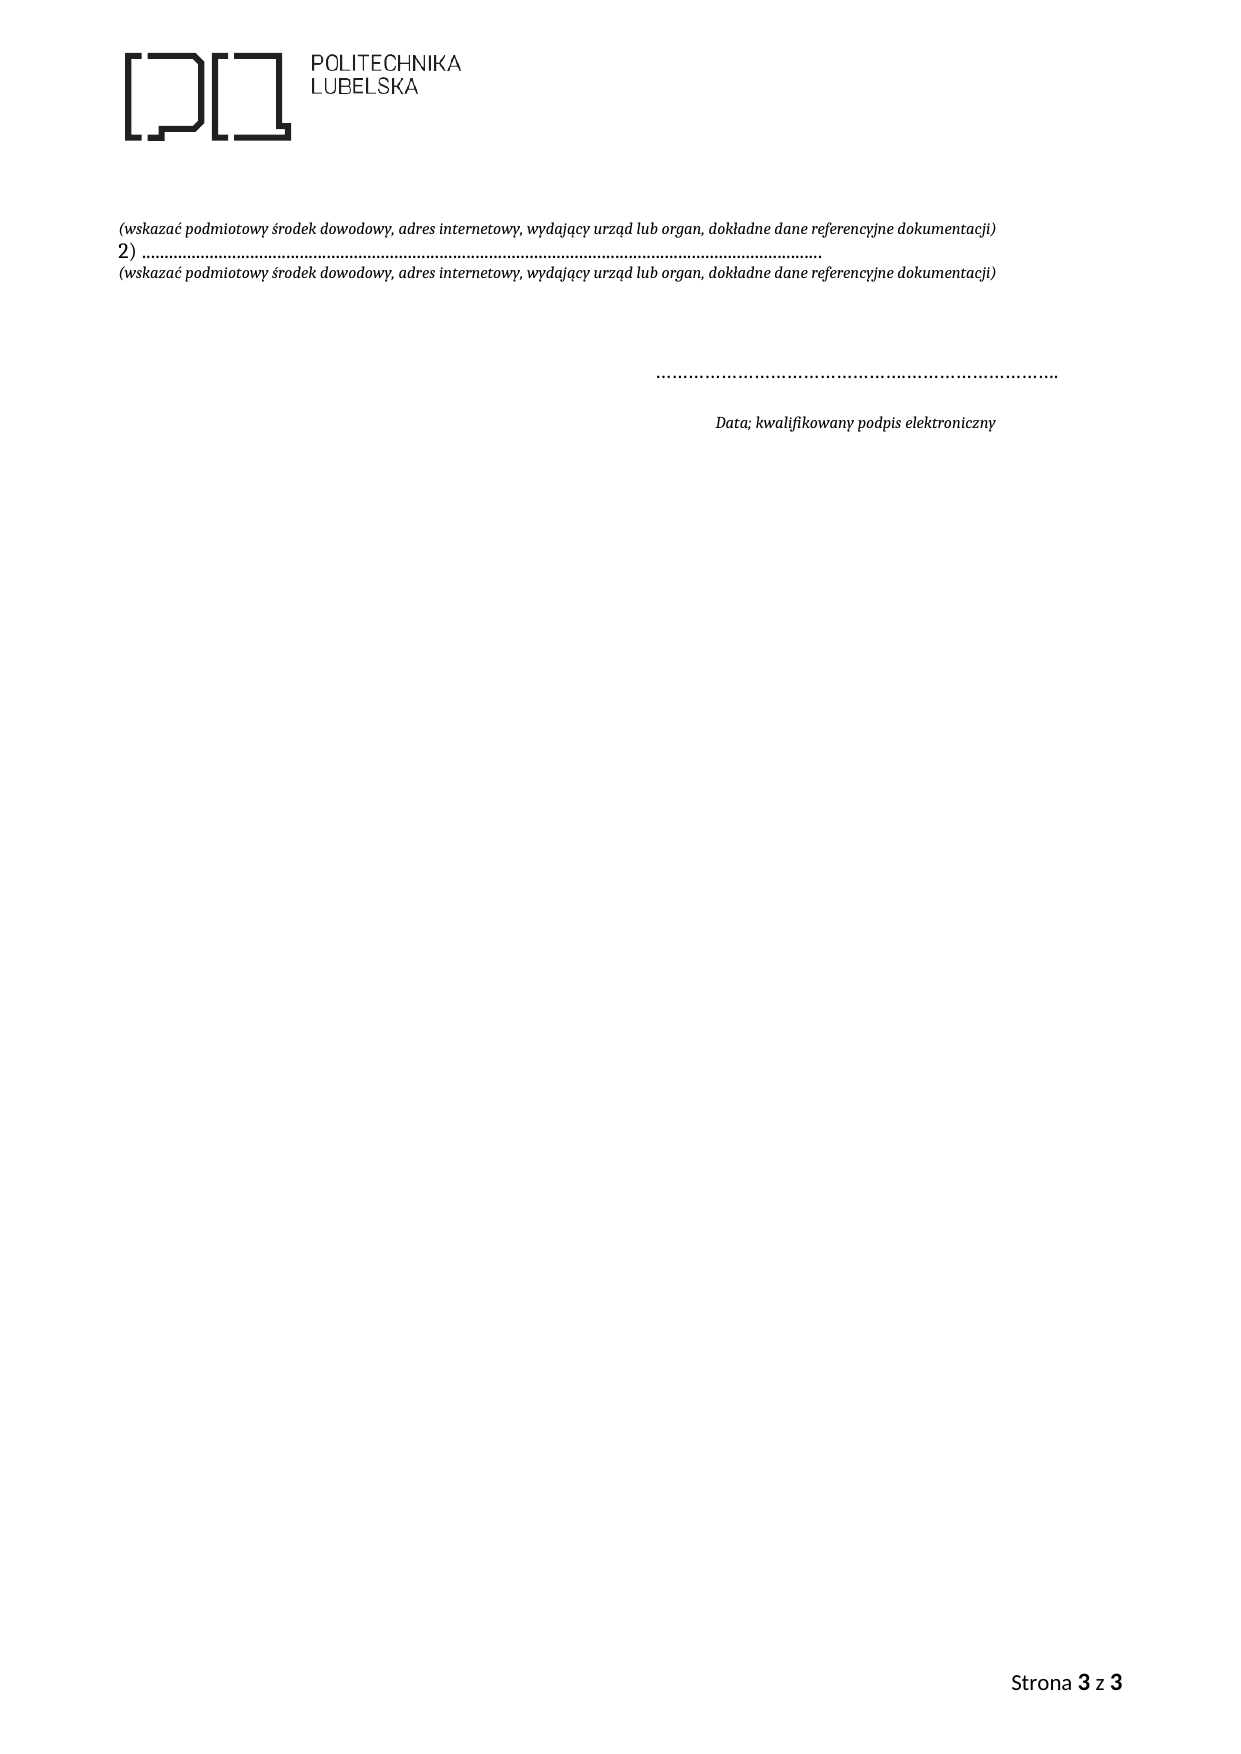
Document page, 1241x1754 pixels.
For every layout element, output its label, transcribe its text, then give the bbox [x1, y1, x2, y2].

picture [312, 54, 338, 71]
picture [339, 78, 351, 94]
text (wskazać podmiotowy środek dowodowy, adres internetowy, wydający urząd lub organ, dokładne dane referencyjne dokumentacji) [118, 219, 1122, 238]
picture [398, 55, 410, 71]
picture [340, 54, 396, 71]
picture [413, 55, 425, 71]
picture [366, 77, 389, 94]
text (wskazać podmiotowy środek dowodowy, adres internetowy, wydający urząd lub organ, dokładne dane referencyjne dokumentacji) [118, 264, 1122, 283]
text Data; kwalifikowany podpis elektroniczny [591, 413, 1122, 433]
picture [434, 55, 461, 71]
picture [312, 78, 336, 94]
text 2) ....................................................................................................................................................... [118, 238, 1122, 264]
picture [392, 78, 418, 94]
text ……………………………………….………………………. [591, 359, 1122, 384]
